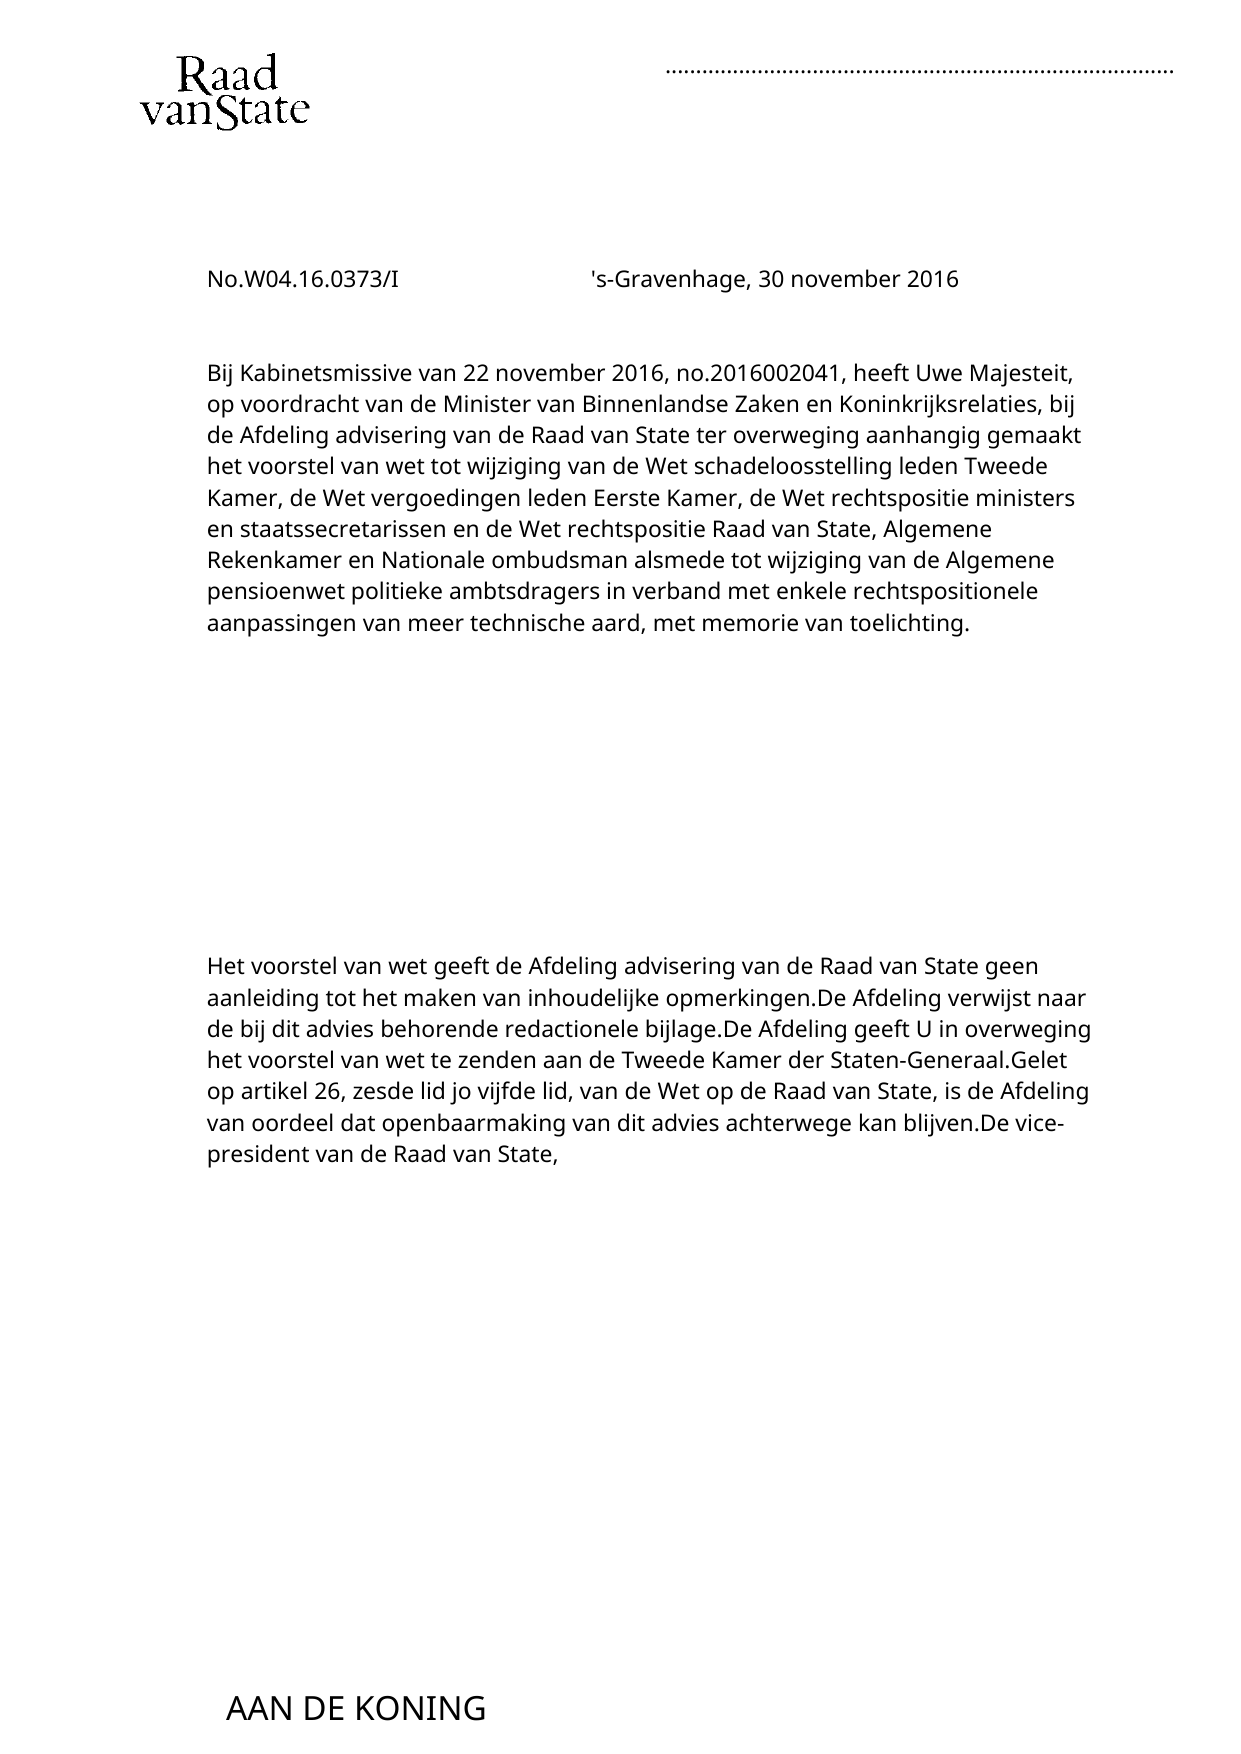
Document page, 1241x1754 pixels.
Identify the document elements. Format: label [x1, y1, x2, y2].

picture [129, 17, 320, 139]
